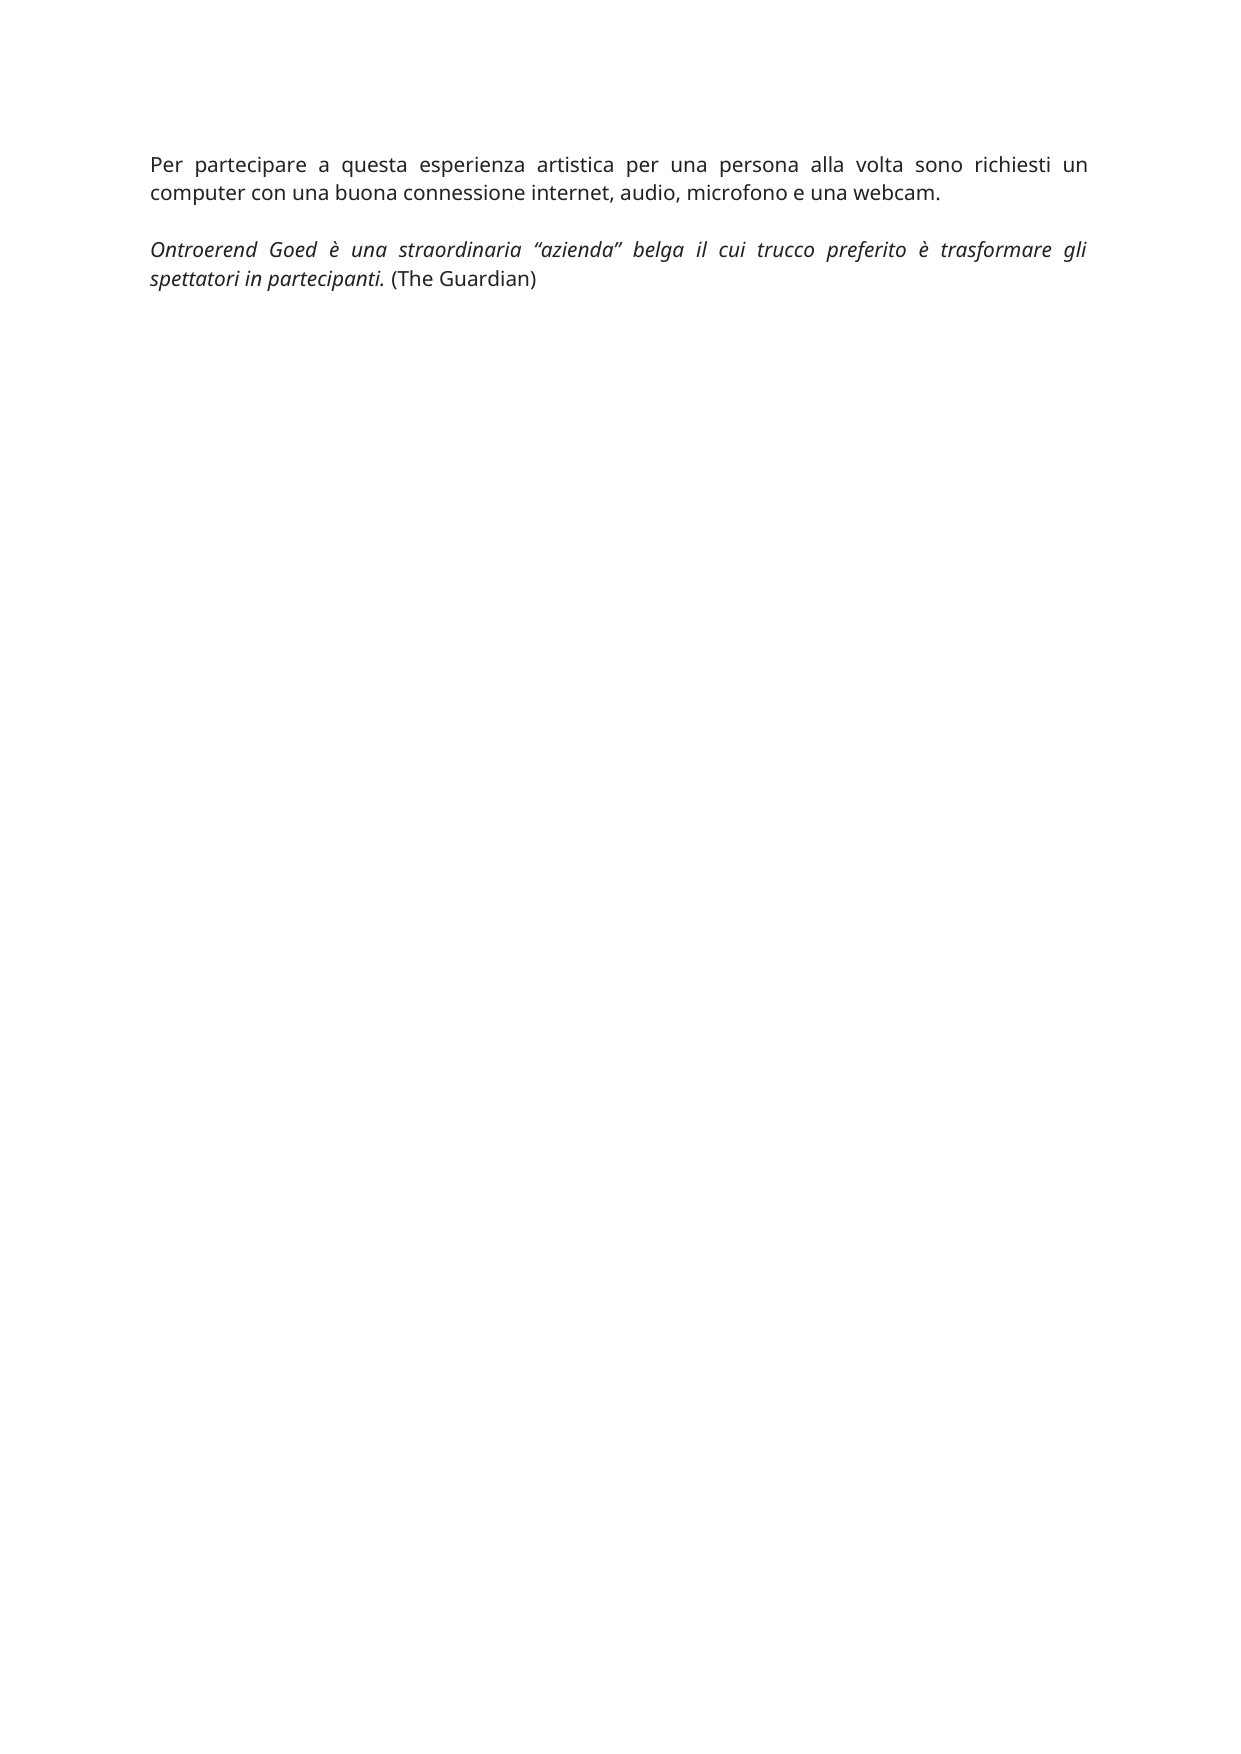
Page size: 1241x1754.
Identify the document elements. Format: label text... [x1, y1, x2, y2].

text Ontroerend Goed è una straordinaria “azienda” belga il cui trucco preferito è trasformare gli spettatori in partecipanti. (The Guardian) [150, 235, 1090, 292]
text Per partecipare a questa esperienza artistica per una persona alla volta sono richiesti un computer con una buona connessione internet, audio, microfono e una webcam. [150, 150, 1090, 207]
